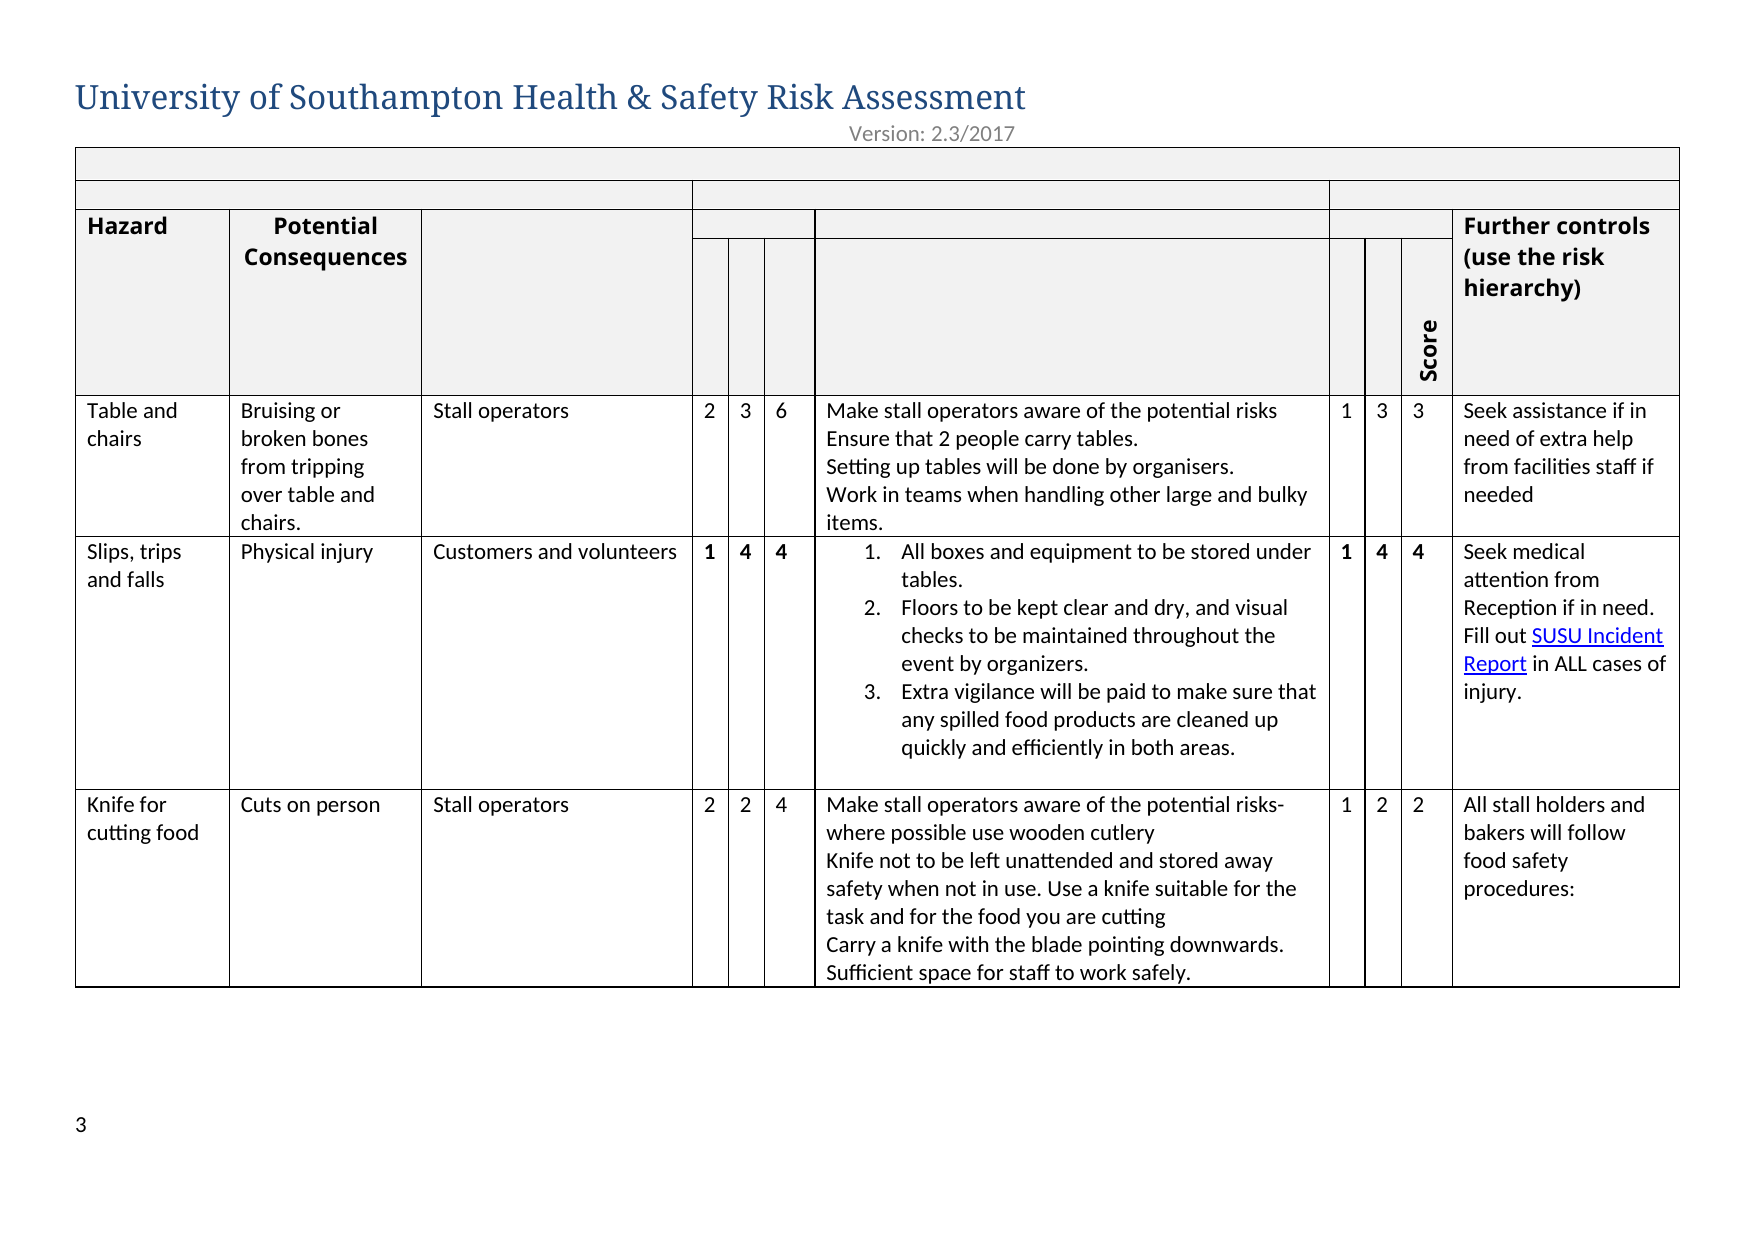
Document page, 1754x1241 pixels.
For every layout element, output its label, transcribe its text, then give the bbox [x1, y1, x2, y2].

table_cell 3 [1366, 396, 1401, 536]
table_cell [1330, 239, 1364, 395]
table_cell Knife for cutting food [76, 790, 229, 986]
table_cell Score [1402, 239, 1452, 395]
table_cell Potential Consequences [230, 210, 421, 395]
table_cell 1 [1330, 396, 1364, 536]
table_cell Cuts on person [230, 790, 421, 986]
table_cell Customers and volunteers [422, 537, 692, 789]
table_cell Physical injury [230, 537, 421, 789]
table_cell [1330, 210, 1452, 238]
table_cell 4 [765, 537, 814, 789]
table_cell [765, 239, 814, 395]
table_cell 4 [1402, 537, 1452, 789]
table_cell 3 [1402, 396, 1452, 536]
table_header [76, 148, 1679, 179]
table_cell Seek assistance if in need of extra help from facilities staff if needed [1453, 396, 1679, 536]
table_cell 2 [1366, 790, 1401, 986]
table_cell 4 [1366, 537, 1401, 789]
table_cell [816, 239, 1329, 395]
table_cell Further controls (use the risk hierarchy) [1453, 210, 1679, 395]
table_cell [816, 210, 1329, 238]
table_cell 6 [765, 396, 814, 536]
table_cell 1 [693, 537, 728, 789]
table_cell 2 [693, 396, 728, 536]
table_cell Table and chairs [76, 396, 229, 536]
table_cell 4 [729, 537, 764, 789]
table_cell All boxes and equipment to be stored under tables. Floors to be kept clear and dry, and visual checks to be maintained throughout the event by organizers. Extra vigilance will be paid to make sure that any spilled food products are cleaned up quickly and efficiently in both areas. [816, 537, 1329, 789]
table_cell Seek medical attention from Reception if in need. Fill out SUSU Incident Report in ALL cases of injury. [1453, 537, 1679, 789]
table_cell Make stall operators aware of the potential risks- where possible use wooden cutlery Knife not to be left unattended and stored away safety when not in use. Use a knife suitable for the task and for the food you are cutting Carry a knife with the blade pointing downwards. Sufficient space for staff to work safely. [816, 790, 1329, 986]
table_cell Hazard [76, 210, 229, 395]
table_cell [1366, 239, 1401, 395]
table_cell 2 [693, 790, 728, 986]
table_cell Make stall operators aware of the potential risks Ensure that 2 people carry tables. Setting up tables will be done by organisers. Work in teams when handling other large and bulky items. [816, 396, 1329, 536]
table_cell 2 [1402, 790, 1452, 986]
table_cell 2 [729, 790, 764, 986]
table_cell 1 [1330, 790, 1364, 986]
table_cell [76, 181, 692, 208]
table_cell [693, 181, 1329, 208]
table_cell [729, 239, 764, 395]
table_cell All stall holders and bakers will follow food safety procedures: [1453, 790, 1679, 986]
table_cell [693, 210, 814, 238]
table_cell 3 [729, 396, 764, 536]
table_cell 4 [765, 790, 814, 986]
table_cell [693, 239, 728, 395]
table_cell Stall operators [422, 790, 692, 986]
table_cell Bruising or broken bones from tripping over table and chairs. [230, 396, 421, 536]
table_cell [422, 210, 692, 395]
table_cell Slips, trips and falls [76, 537, 229, 789]
table_cell 1 [1330, 537, 1364, 789]
table_cell [1330, 181, 1679, 208]
table_cell Stall operators [422, 396, 692, 536]
